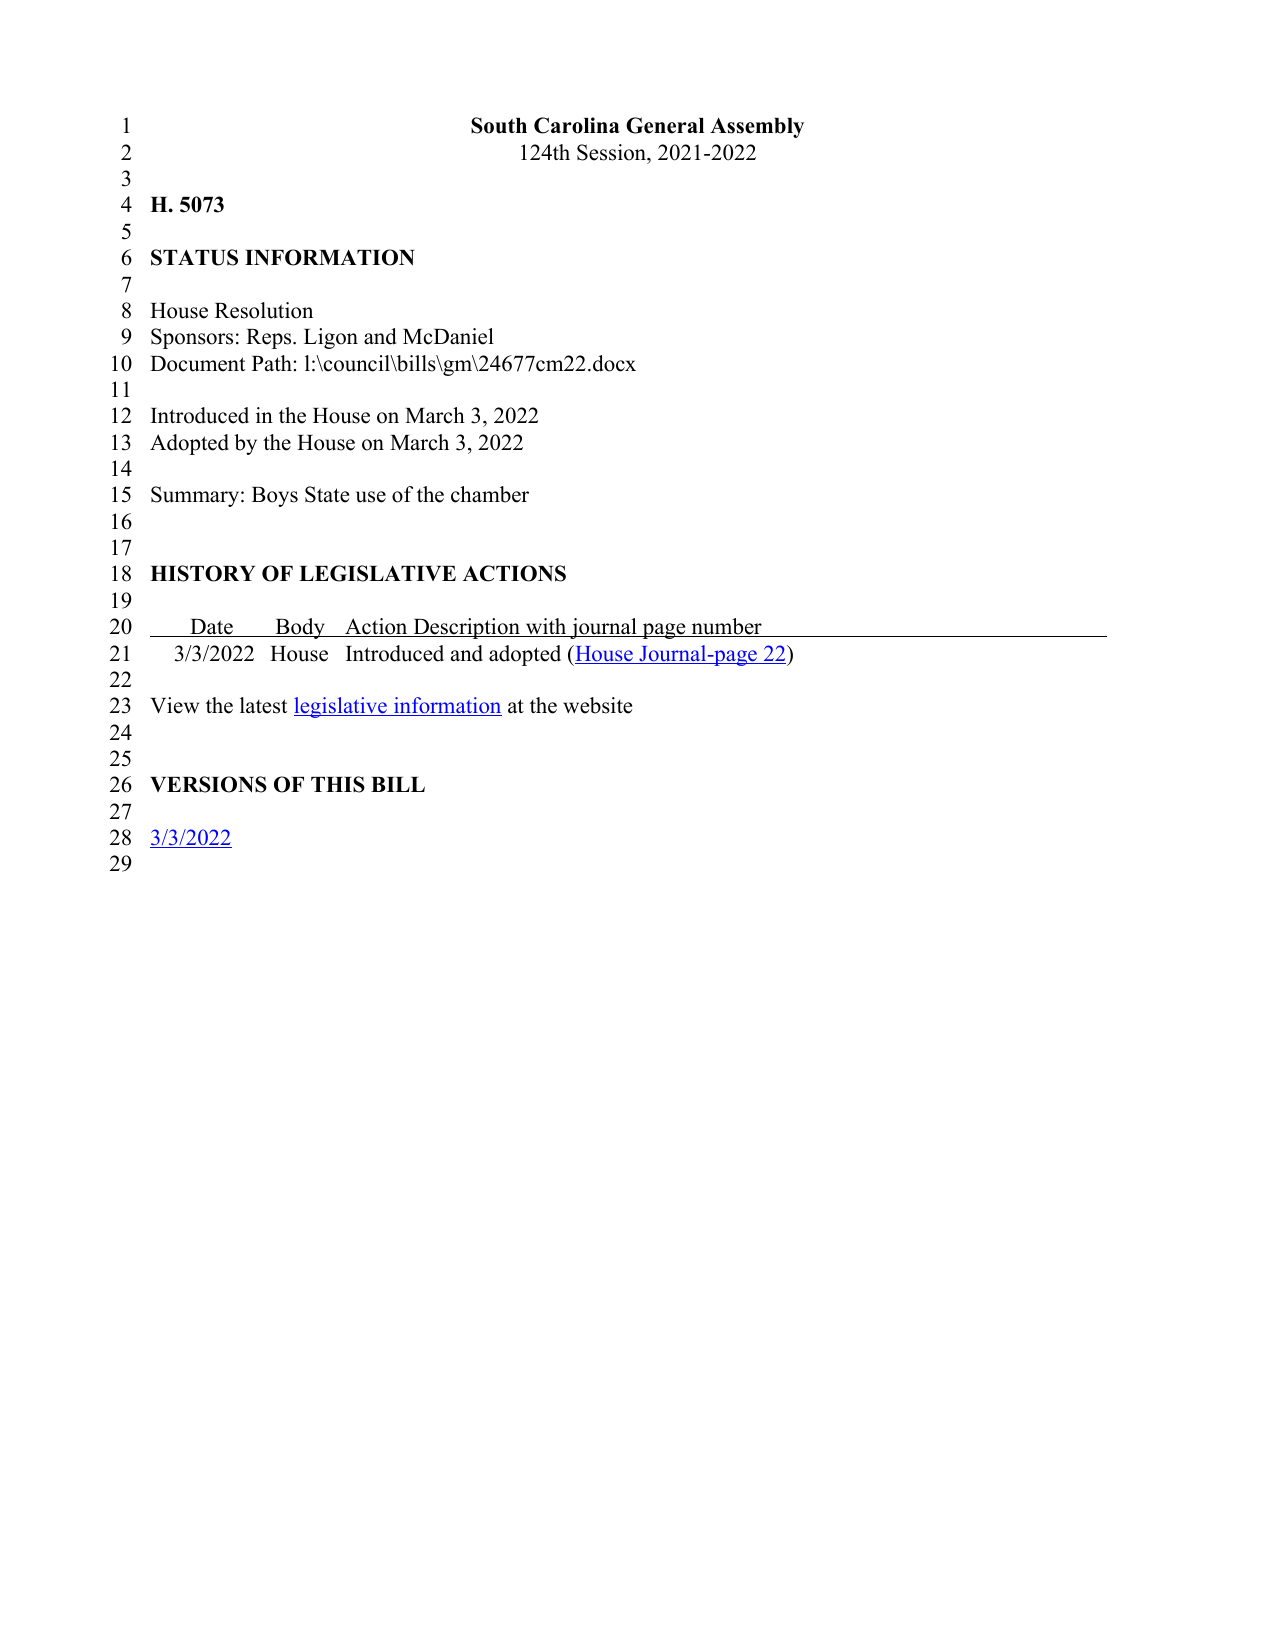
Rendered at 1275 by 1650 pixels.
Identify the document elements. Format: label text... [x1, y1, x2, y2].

text 3/3/2022 [150, 824, 1125, 850]
text Date Body Action Description with journal page number [150, 613, 1125, 639]
text STATUS INFORMATION [150, 244, 1125, 271]
text Summary: Boys State use of the chamber [150, 481, 1125, 508]
text H. 5073 [150, 192, 1125, 218]
text 3/3/2022 House Introduced and adopted (House Journal-page 22) [150, 639, 1125, 666]
text VERSIONS OF THIS BILL [150, 771, 1125, 798]
text Sponsors: Reps. Ligon and McDaniel [150, 323, 1125, 350]
text HISTORY OF LEGISLATIVE ACTIONS [150, 561, 1125, 587]
text Adopted by the House on March 3, 2022 [150, 429, 1125, 455]
text South Carolina General Assembly [150, 112, 1125, 139]
text Document Path: l:\council\bills\gm\24677cm22.docx [150, 350, 1125, 376]
text House Resolution [150, 297, 1125, 323]
text 124th Session, 2021-2022 [150, 139, 1125, 165]
text View the latest legislative information at the website [150, 692, 1125, 719]
text Introduced in the House on March 3, 2022 [150, 402, 1125, 429]
